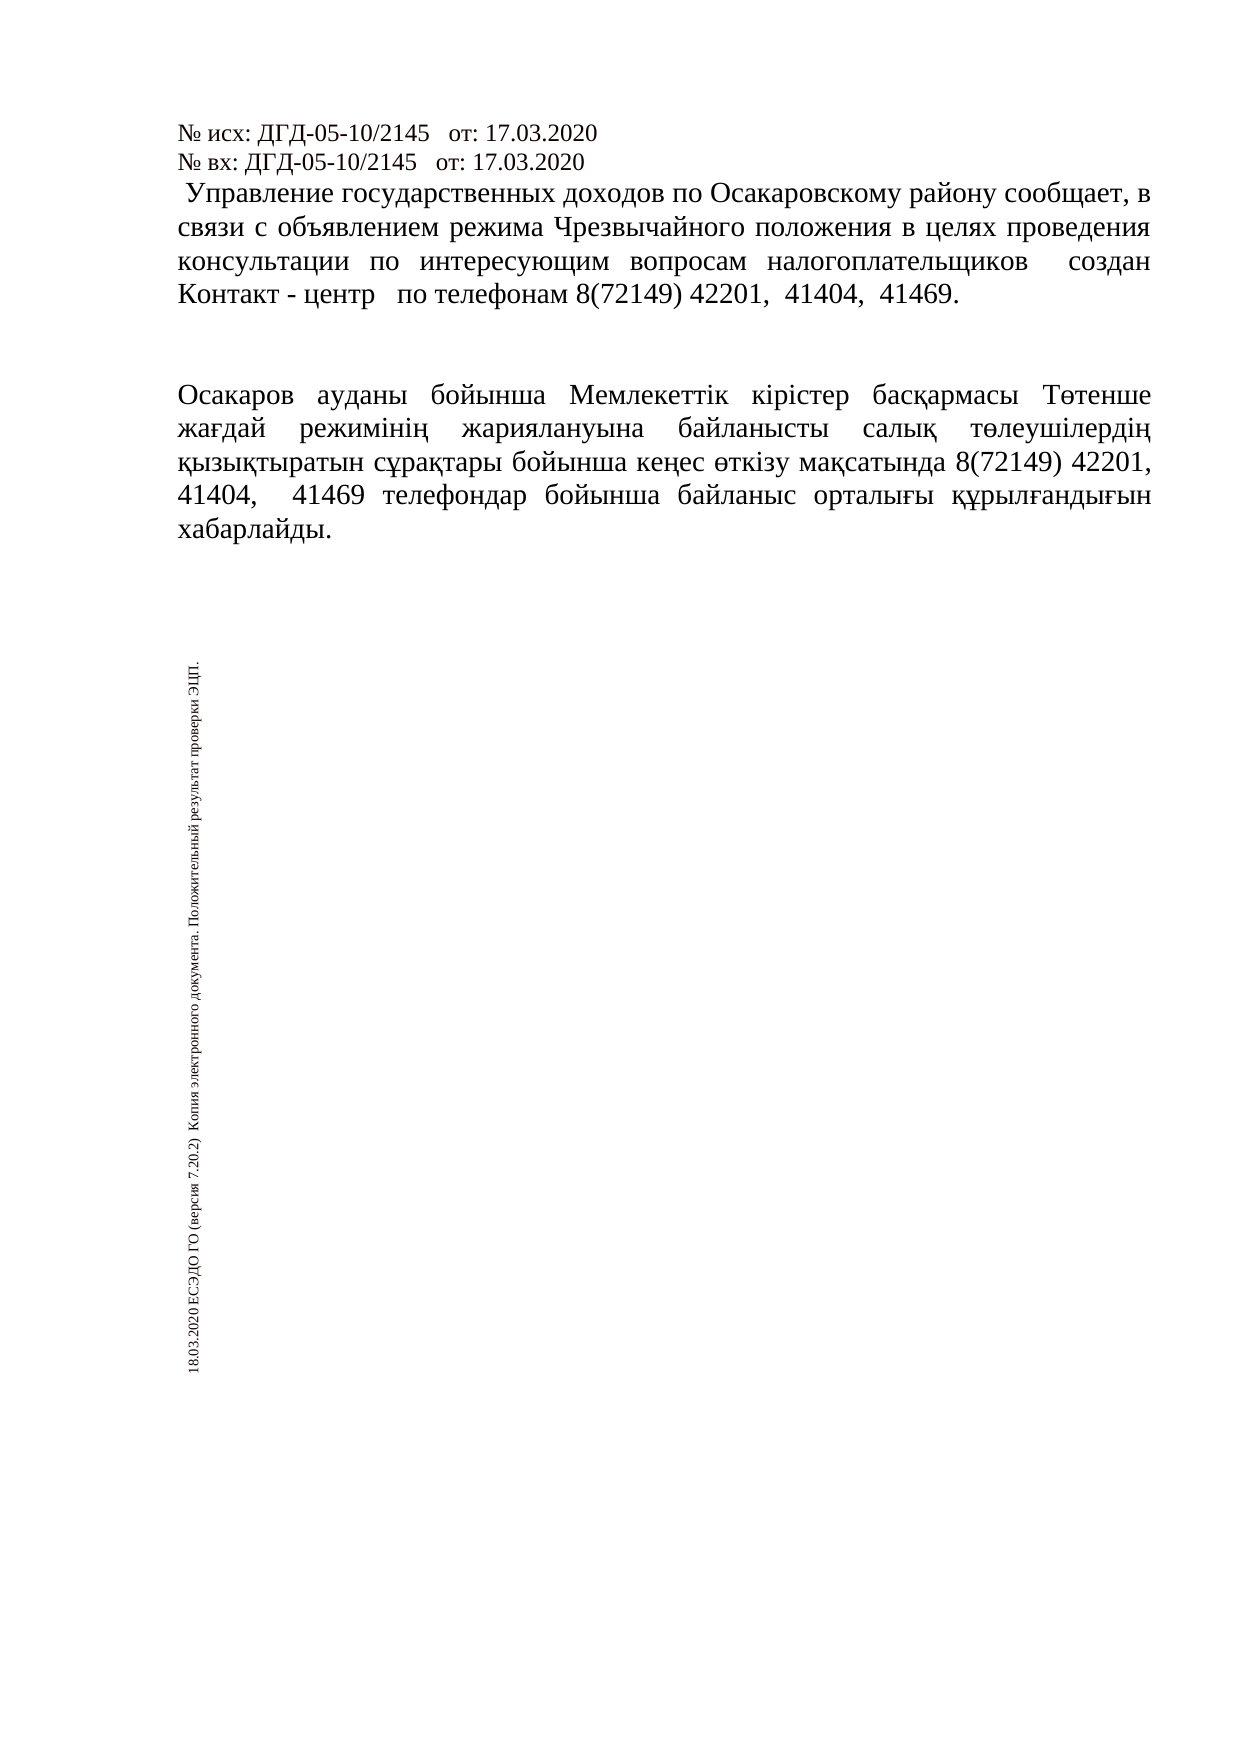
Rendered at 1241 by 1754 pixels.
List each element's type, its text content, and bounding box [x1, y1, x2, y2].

table_header № исх: ДГД-05-10/2145 от: 17.03.2020 № вх: ДГД-05-10/2145 от: 17.03.2020 [166, 118, 1163, 176]
text Управление государственных доходов по Осакаровскому району сообщает, в связи с объявлением режима Чрезвычайного положения в целях проведения консультации по интересующим вопросам налогоплательщиков создан Контакт - центр по телефонам 8(72149) 42201, 41404, 41469. [177, 176, 1152, 310]
text Осакаров ауданы бойынша Мемлекеттік кірістер басқармасы Төтенше жағдай режимінің жариялануына байланысты салық төлеушілердің қызықтыратын сұрақтары бойынша кеңес өткізу мақсатында 8(72149) 42201, 41404, 41469 телефондар бойынша байланыс орталығы құрылғандығын хабарлайды. [177, 377, 1152, 544]
